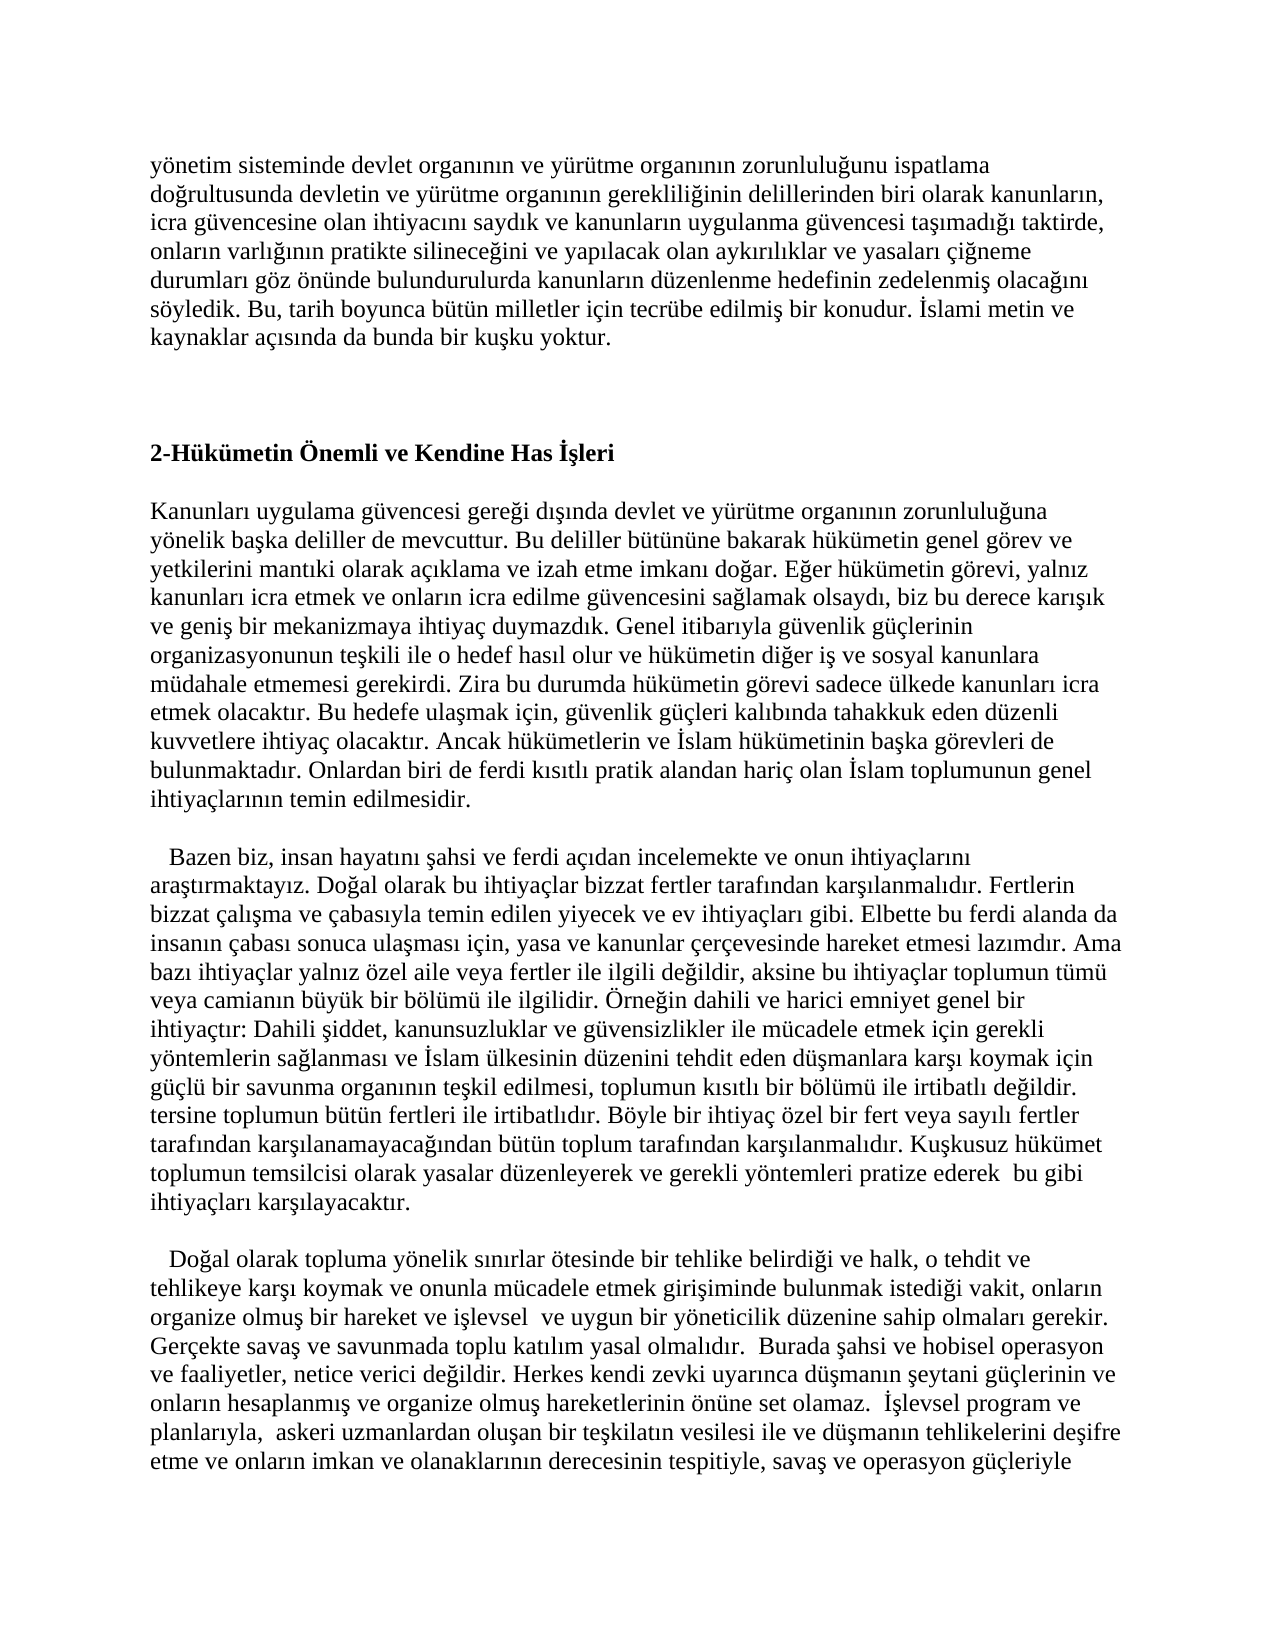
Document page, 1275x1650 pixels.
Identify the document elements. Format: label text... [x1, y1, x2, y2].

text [150, 1244, 1125, 1474]
text Bazen biz, insan hayatını şahsi ve ferdi açıdan incelemekte ve onun ihtiyaçlarını araştırmaktayız. Doğal olarak bu ihtiyaçlar bizzat fertler tarafından karşılanmalıdır. Fertlerin bizzat çalışma ve çabasıyla temin edilen yiyecek ve ev ihtiyaçları gibi. Elbette bu ferdi alanda da insanın çabası sonuca ulaşması için, yasa ve kanunlar çerçevesinde hareket etmesi lazımdır. Ama bazı ihtiyaçlar yalnız özel aile veya fertler ile ilgili değildir, aksine bu ihtiyaçlar toplumun tümü veya camianın büyük bir bölümü ile ilgilidir. Örneğin dahili ve harici emniyet genel bir ihtiyaçtır: Dahili şiddet, kanunsuzluklar ve güvensizlikler ile mücadele etmek için gerekli yöntemlerin sağlanması ve İslam ülkesinin düzenini tehdit eden düşmanlara karşı koymak için güçlü bir savunma organının teşkil edilmesi, toplumun kısıtlı bir bölümü ile irtibatlı değildir. tersine toplumun bütün fertleri ile irtibatlıdır. Böyle bir ihtiyaç özel bir fert veya sayılı fertler tarafından karşılanamayacağından bütün toplum tarafından karşılanmalıdır. Kuşkusuz hükümet toplumun temsilcisi olarak yasalar düzenleyerek ve gerekli yöntemleri pratize ederek bu gibi ihtiyaçları karşılayacaktır. [150, 842, 1125, 1215]
text Kanunları uygulama güvencesi gereği dışında devlet ve yürütme organının zorunluluğuna yönelik başka deliller de mevcuttur. Bu deliller bütününe bakarak hükümetin genel görev ve yetkilerini mantıki olarak açıklama ve izah etme imkanı doğar. Eğer hükümetin görevi, yalnız kanunları icra etmek ve onların icra edilme güvencesini sağlamak olsaydı, biz bu derece karışık ve geniş bir mekanizmaya ihtiyaç duymazdık. Genel itibarıyla güvenlik güçlerinin organizasyonunun teşkili ile o hedef hasıl olur ve hükümetin diğer iş ve sosyal kanunlara müdahale etmemesi gerekirdi. Zira bu durumda hükümetin görevi sadece ülkede kanunları icra etmek olacaktır. Bu hedefe ulaşmak için, güvenlik güçleri kalıbında tahakkuk eden düzenli kuvvetlere ihtiyaç olacaktır. Ancak hükümetlerin ve İslam hükümetinin başka görevleri de bulunmaktadır. Onlardan biri de ferdi kısıtlı pratik alandan hariç olan İslam toplumunun genel ihtiyaçlarının temin edilmesidir. [150, 496, 1125, 812]
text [150, 150, 1125, 351]
text 2-Hükümetin Önemli ve Kendine Has İşleri [150, 438, 1125, 467]
